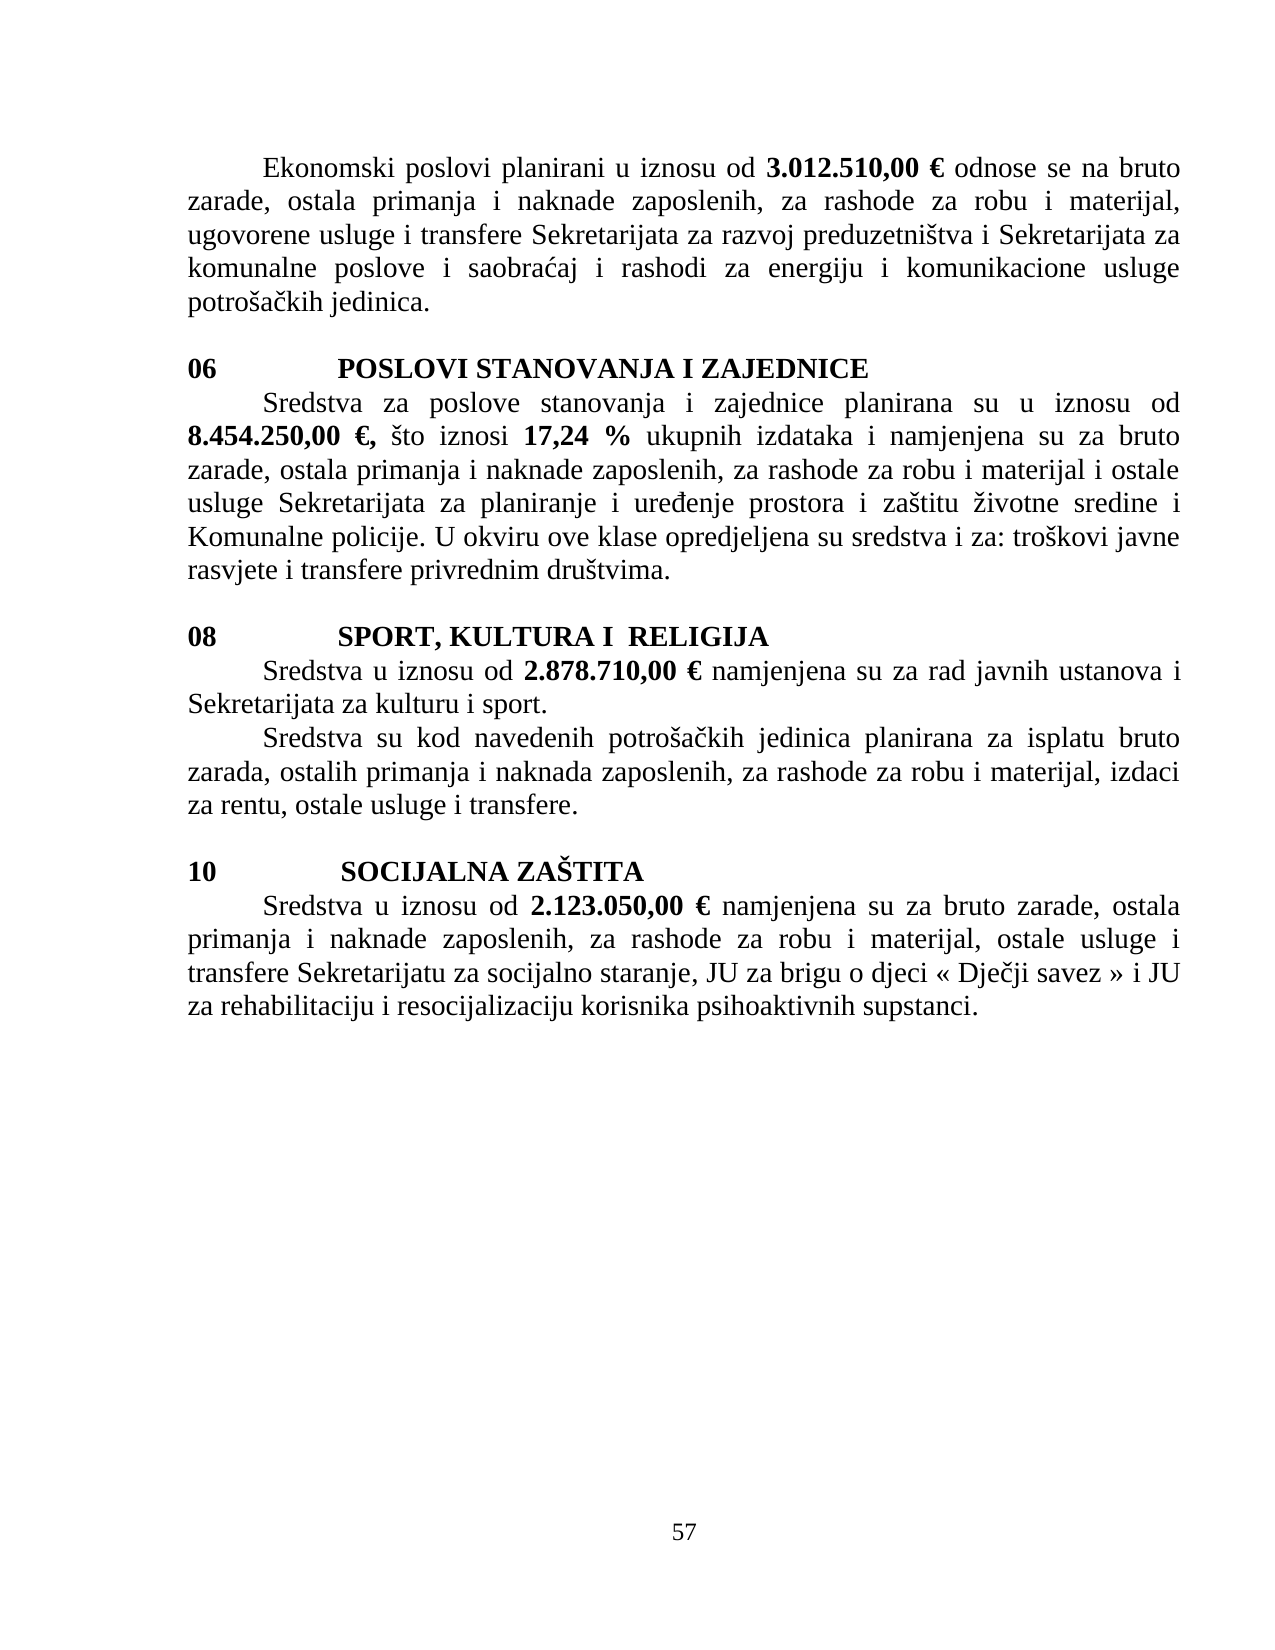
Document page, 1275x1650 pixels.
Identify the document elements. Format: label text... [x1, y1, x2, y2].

text 10 SOCIJALNA ZAŠTITA [187, 854, 1251, 888]
text Sredstva u iznosu od 2.123.050,00 € namjenjena su za bruto zarade, ostala primanja i naknade zaposlenih, za rashode za robu i materijal, ostale usluge i transfere Sekretarijatu za socijalno staranje, JU za brigu o djeci « Dječji savez » i JU za rehabilitaciju i resocijalizaciju korisnika psihoaktivnih supstanci. [187, 888, 1181, 1022]
list POSLOVI STANOVANJA I ZAJEDNICE [187, 351, 1181, 385]
text Ekonomski poslovi planirani u iznosu od 3.012.510,00 € odnose se na bruto zarade, ostala primanja i naknade zaposlenih, za rashode za robu i materijal, ugovorene usluge i transfere Sekretarijata za razvoj preduzetništva i Sekretarijata za komunalne poslove i saobraćaj i rashodi za energiju i komunikacione usluge potrošačkih jedinica. [187, 150, 1181, 318]
list SPORT, KULTURA I RELIGIJA [187, 619, 1181, 653]
text Sredstva za poslove stanovanja i zajednice planirana su u iznosu od 8.454.250,00 €, što iznosi 17,24 % ukupnih izdataka i namjenjena su za bruto zarade, ostala primanja i naknade zaposlenih, za rashode za robu i materijal i ostale usluge Sekretarijata za planiranje i uređenje prostora i zaštitu životne sredine i Komunalne policije. U okviru ove klase opredjeljena su sredstva i za: troškovi javne rasvjete i transfere privrednim društvima. [187, 385, 1181, 586]
text Sredstva su kod navedenih potrošačkih jedinica planirana za isplatu bruto zarada, ostalih primanja i naknada zaposlenih, za rashode za robu i materijal, izdaci za rentu, ostale usluge i transfere. [187, 720, 1181, 821]
text Sredstva u iznosu od 2.878.710,00 € namjenjena su za rad javnih ustanova i Sekretarijata za kulturu i sport. [187, 653, 1181, 720]
